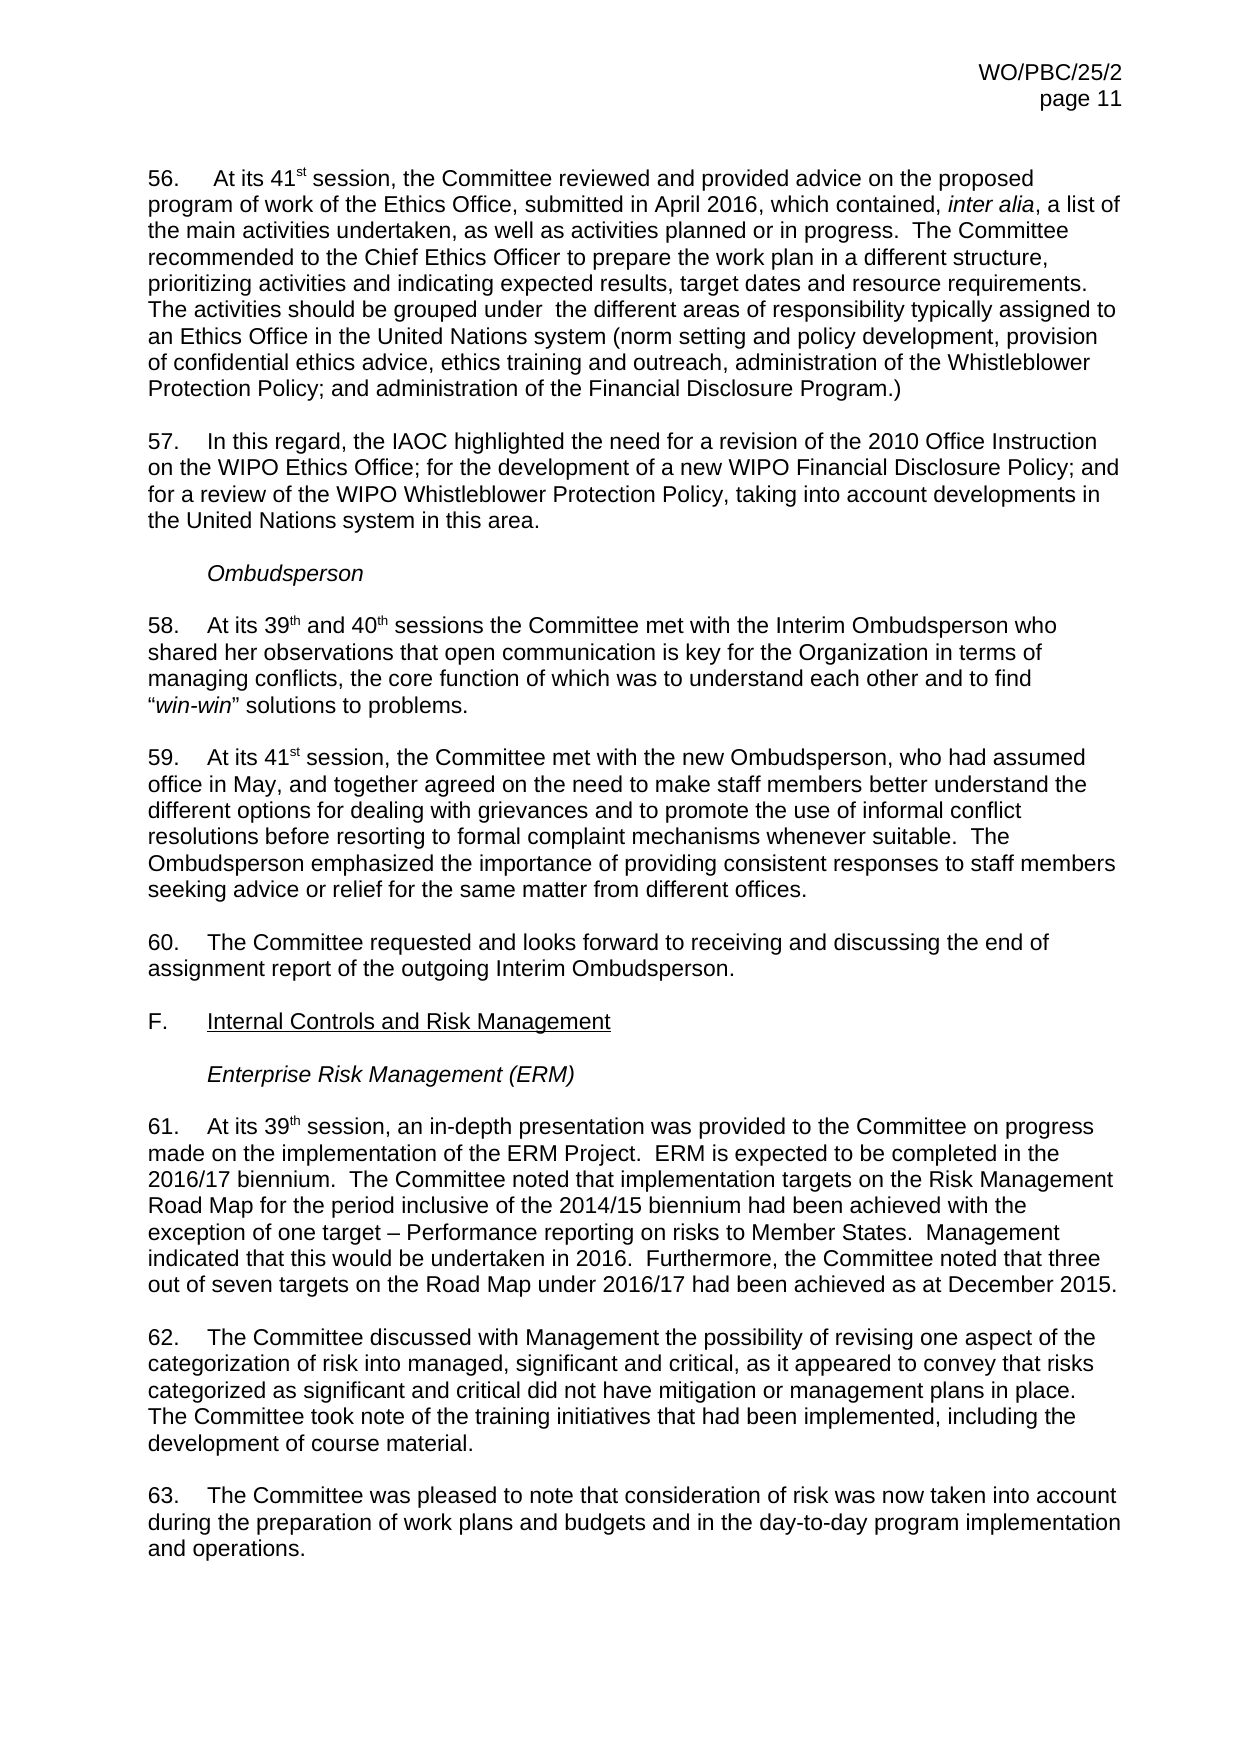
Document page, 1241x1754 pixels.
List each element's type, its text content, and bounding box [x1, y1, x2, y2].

text The Committee discussed with Management the possibility of revising one aspect of the categorization of risk into managed, significant and critical, as it appeared to convey that risks categorized as significant and critical did not have mitigation or management plans in place. The Committee took note of the training initiatives that had been implemented, including the development of course material. [148, 1324, 1122, 1456]
text At its 41st session, the Committee met with the new Ombudsperson, who had assumed office in May, and together agreed on the need to make staff members better understand the different options for dealing with grievances and to promote the use of informal conflict resolutions before resorting to formal complaint mechanisms whenever suitable. The Ombudsperson emphasized the importance of providing consistent responses to staff members seeking advice or relief for the same matter from different offices. [148, 744, 1122, 902]
subtitle Internal Controls and Risk Management [148, 1008, 1122, 1034]
text In this regard, the IAOC highlighted the need for a revision of the 2010 Office Instruction on the WIPO Ethics Office; for the development of a new WIPO Financial Disclosure Policy; and for a review of the WIPO Whistleblower Protection Policy, taking into account developments in the United Nations system in this area. [148, 428, 1122, 533]
text At its 39th session, an in-depth presentation was provided to the Committee on progress made on the implementation of the ERM Project. ERM is expected to be completed in the 2016/17 biennium. The Committee noted that implementation targets on the Risk Management Road Map for the period inclusive of the 2014/15 biennium had been achieved with the exception of one target – Performance reporting on risks to Member States. Management indicated that this would be undertaken in 2016. Furthermore, the Committee noted that three out of seven targets on the Road Map under 2016/17 had been achieved as at December 2015. [148, 1113, 1122, 1298]
text The Committee was pleased to note that consideration of risk was now taken into account during the preparation of work plans and budgets and in the day-to-day program implementation and operations. [148, 1482, 1122, 1561]
text At its 41st session, the Committee reviewed and provided advice on the proposed program of work of the Ethics Office, submitted in April 2016, which contained, inter alia, a list of the main activities undertaken, as well as activities planned or in progress. The Committee recommended to the Chief Ethics Officer to prepare the work plan in a different structure, prioritizing activities and indicating expected results, target dates and resource requirements. The activities should be grouped under the different areas of responsibility typically assigned to an Ethics Office in the United Nations system (norm setting and policy development, provision of confidential ethics advice, ethics training and outreach, administration of the Whistleblower Protection Policy; and administration of the Financial Disclosure Program.) [148, 164, 1122, 402]
list Enterprise Risk Management (ERM) [148, 1061, 1122, 1087]
list Ombudsperson [148, 560, 1122, 586]
text At its 39th and 40th sessions the Committee met with the Interim Ombudsperson who shared her observations that open communication is key for the Organization in terms of managing conflicts, the core function of which was to understand each other and to find “win-win” solutions to problems. [148, 612, 1122, 718]
text The Committee requested and looks forward to receiving and discussing the end of assignment report of the outgoing Interim Ombudsperson. [148, 929, 1122, 981]
